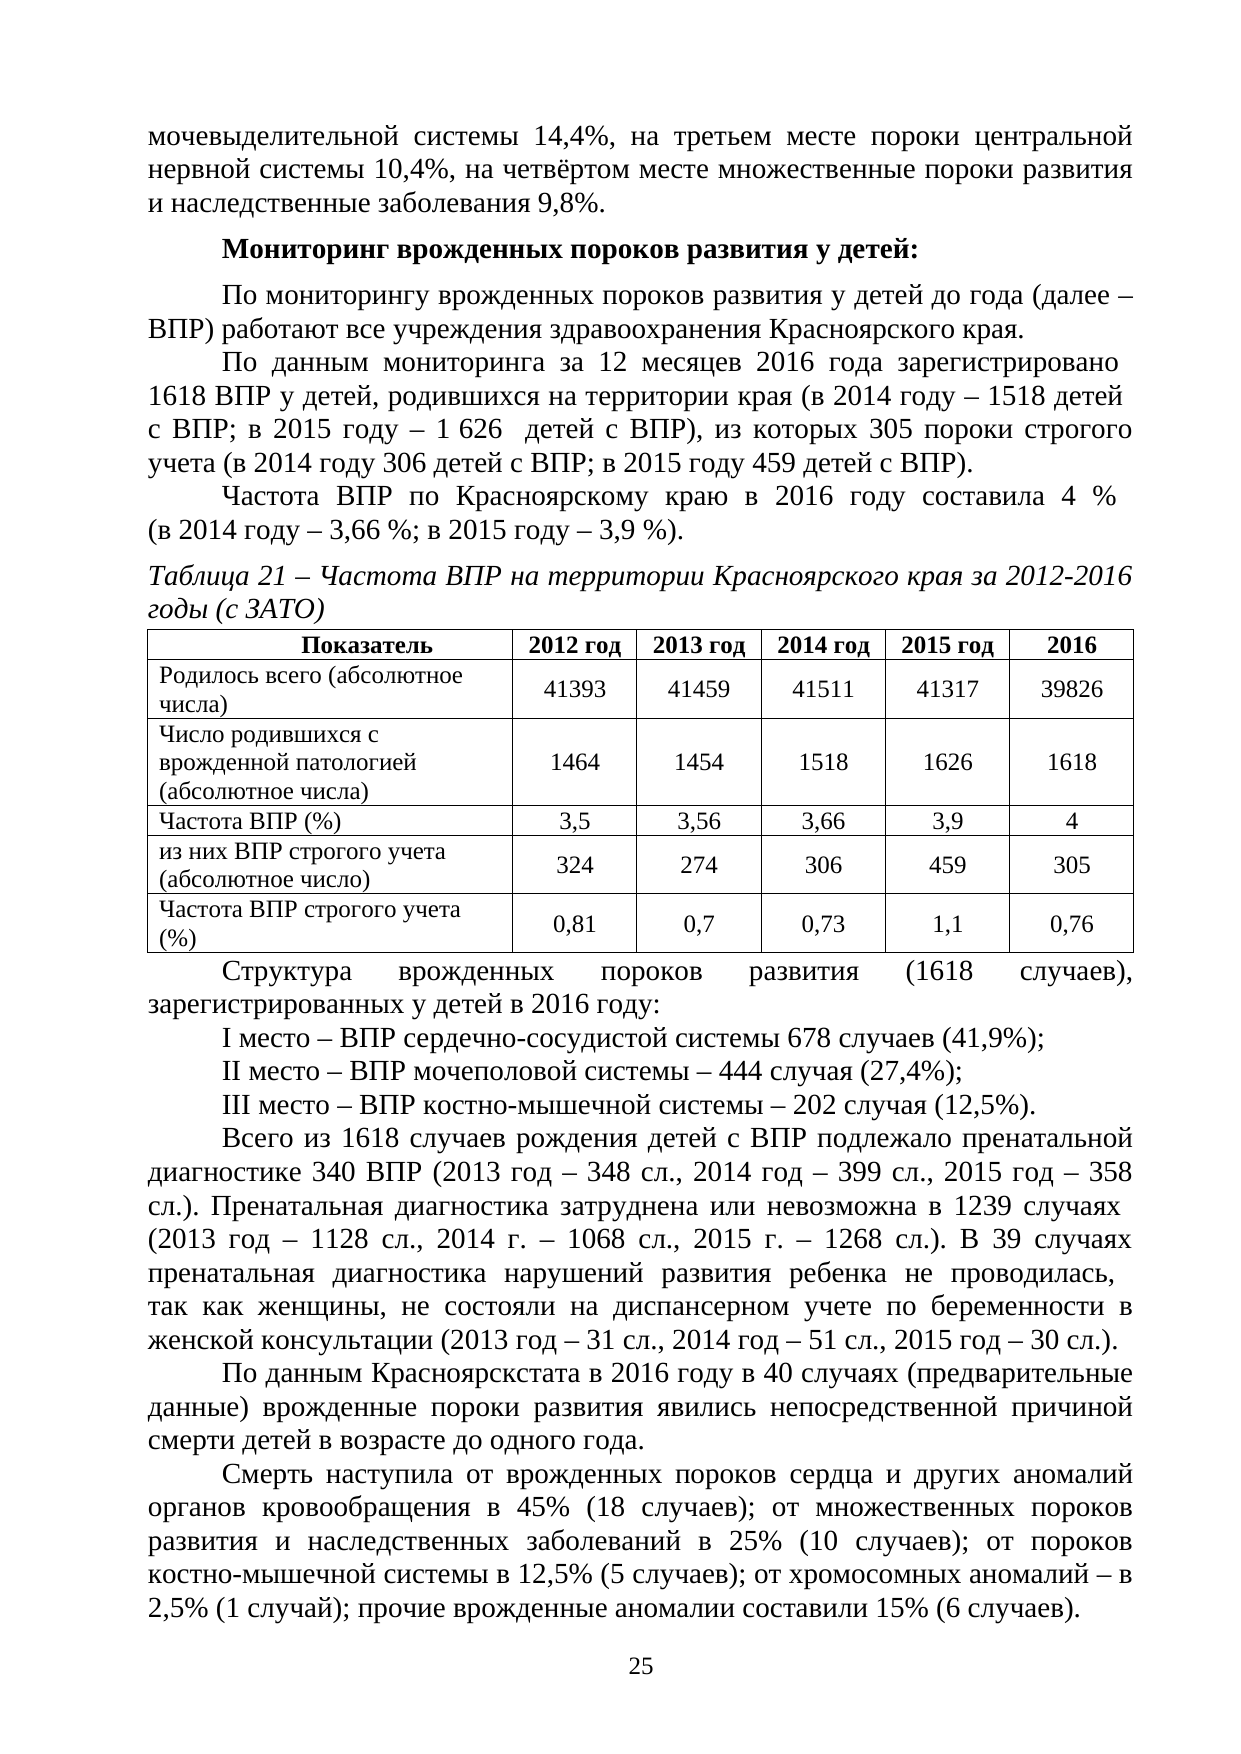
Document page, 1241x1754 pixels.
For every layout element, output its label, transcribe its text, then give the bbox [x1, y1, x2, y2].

table_cell 459 [886, 836, 1009, 893]
table_cell Частота ВПР строгого учета (%) [148, 894, 512, 952]
table_cell 41393 [513, 660, 636, 718]
table_header 2012 год [513, 630, 636, 659]
table_header 2016 [1010, 630, 1133, 659]
text По данным Красноярскстата в 2016 году в 40 случаях (предварительные данные) врожденные пороки развития явились непосредственной причиной смерти детей в возрасте до одного года. [148, 1355, 1134, 1456]
table_cell 41511 [762, 660, 885, 718]
table_cell 0,7 [637, 894, 761, 952]
table_cell 0,73 [762, 894, 885, 952]
table_cell 1454 [637, 719, 761, 805]
table_cell 1464 [513, 719, 636, 805]
table_cell 305 [1010, 836, 1133, 893]
text III место – ВПР костно-мышечной системы – 202 случая (12,5%). [148, 1087, 1134, 1121]
text I место – ВПР сердечно-сосудистой системы 678 случаев (41,9%); [148, 1020, 1134, 1053]
table_cell 41317 [886, 660, 1009, 718]
text Мониторинг врожденных пороков развития у детей: [148, 231, 1134, 265]
text По данным мониторинга за 12 месяцев 2016 года зарегистрировано 1618 ВПР у детей, родившихся на территории края (в 2014 году – 1518 детей с ВПР; в 2015 году – 1 626 детей с ВПР), из которых 305 пороки строгого учета (в 2014 году 306 детей с ВПР; в 2015 году 459 детей с ВПР). [148, 344, 1134, 478]
table_cell 3,5 [513, 806, 636, 835]
table_cell 1626 [886, 719, 1009, 805]
table_cell 3,56 [637, 806, 761, 835]
text Структура врожденных пороков развития (1618 случаев), зарегистрированных у детей в 2016 году: [148, 953, 1134, 1020]
table_header 2014 год [762, 630, 885, 659]
text II место – ВПР мочеполовой системы – 444 случая (27,4%); [148, 1053, 1134, 1087]
table_cell 274 [637, 836, 761, 893]
text Таблица 21 – Частота ВПР на территории Красноярского края за 2012-2016 годы (с ЗАТО) [148, 558, 1134, 625]
text По мониторингу врожденных пороков развития у детей до года (далее – ВПР) работают все учреждения здравоохранения Красноярского края. [148, 277, 1134, 344]
table_cell 41459 [637, 660, 761, 718]
table_header 2015 год [886, 630, 1009, 659]
table_cell 1518 [762, 719, 885, 805]
text Частота ВПР по Красноярскому краю в 2016 году составила 4 % (в 2014 году – 3,66 %; в 2015 году – 3,9 %). [148, 478, 1134, 546]
table_cell Число родившихся с врожденной патологией (абсолютное числа) [148, 719, 512, 805]
table_cell из них ВПР строгого учета (абсолютное число) [148, 836, 512, 893]
table_cell 3,66 [762, 806, 885, 835]
table_cell Родилось всего (абсолютное числа) [148, 660, 512, 718]
table_header Показатель [148, 630, 512, 659]
text Всего из 1618 случаев рождения детей с ВПР подлежало пренатальной диагностике 340 ВПР (2013 год – 348 сл., 2014 год – 399 сл., 2015 год – 358 сл.). Пренатальная диагностика затруднена или невозможна в 1239 случаях (2013 год – 1128 сл., 2014 г. – 1068 сл., 2015 г. – 1268 сл.). В 39 случаях пренатальная диагностика нарушений развития ребенка не проводилась, так как женщины, не состояли на диспансерном учете по беременности в женской консультации (2013 год – 31 сл., 2014 год – 51 сл., 2015 год – 30 сл.). [148, 1121, 1134, 1355]
table_header 2013 год [637, 630, 761, 659]
text Смерть наступила от врожденных пороков сердца и других аномалий органов кровообращения в 45% (18 случаев); от множественных пороков развития и наследственных заболеваний в 25% (10 случаев); от пороков костно-мышечной системы в 12,5% (5 случаев); от хромосомных аномалий – в 2,5% (1 случай); прочие врожденные аномалии составили 15% (6 случаев). [148, 1456, 1134, 1624]
table_cell 1618 [1010, 719, 1133, 805]
table_cell Частота ВПР (%) [148, 806, 512, 835]
table_cell 324 [513, 836, 636, 893]
table_cell 0,81 [513, 894, 636, 952]
table_cell 39826 [1010, 660, 1133, 718]
table_cell 306 [762, 836, 885, 893]
table_cell 1,1 [886, 894, 1009, 952]
table_cell 0,76 [1010, 894, 1133, 952]
